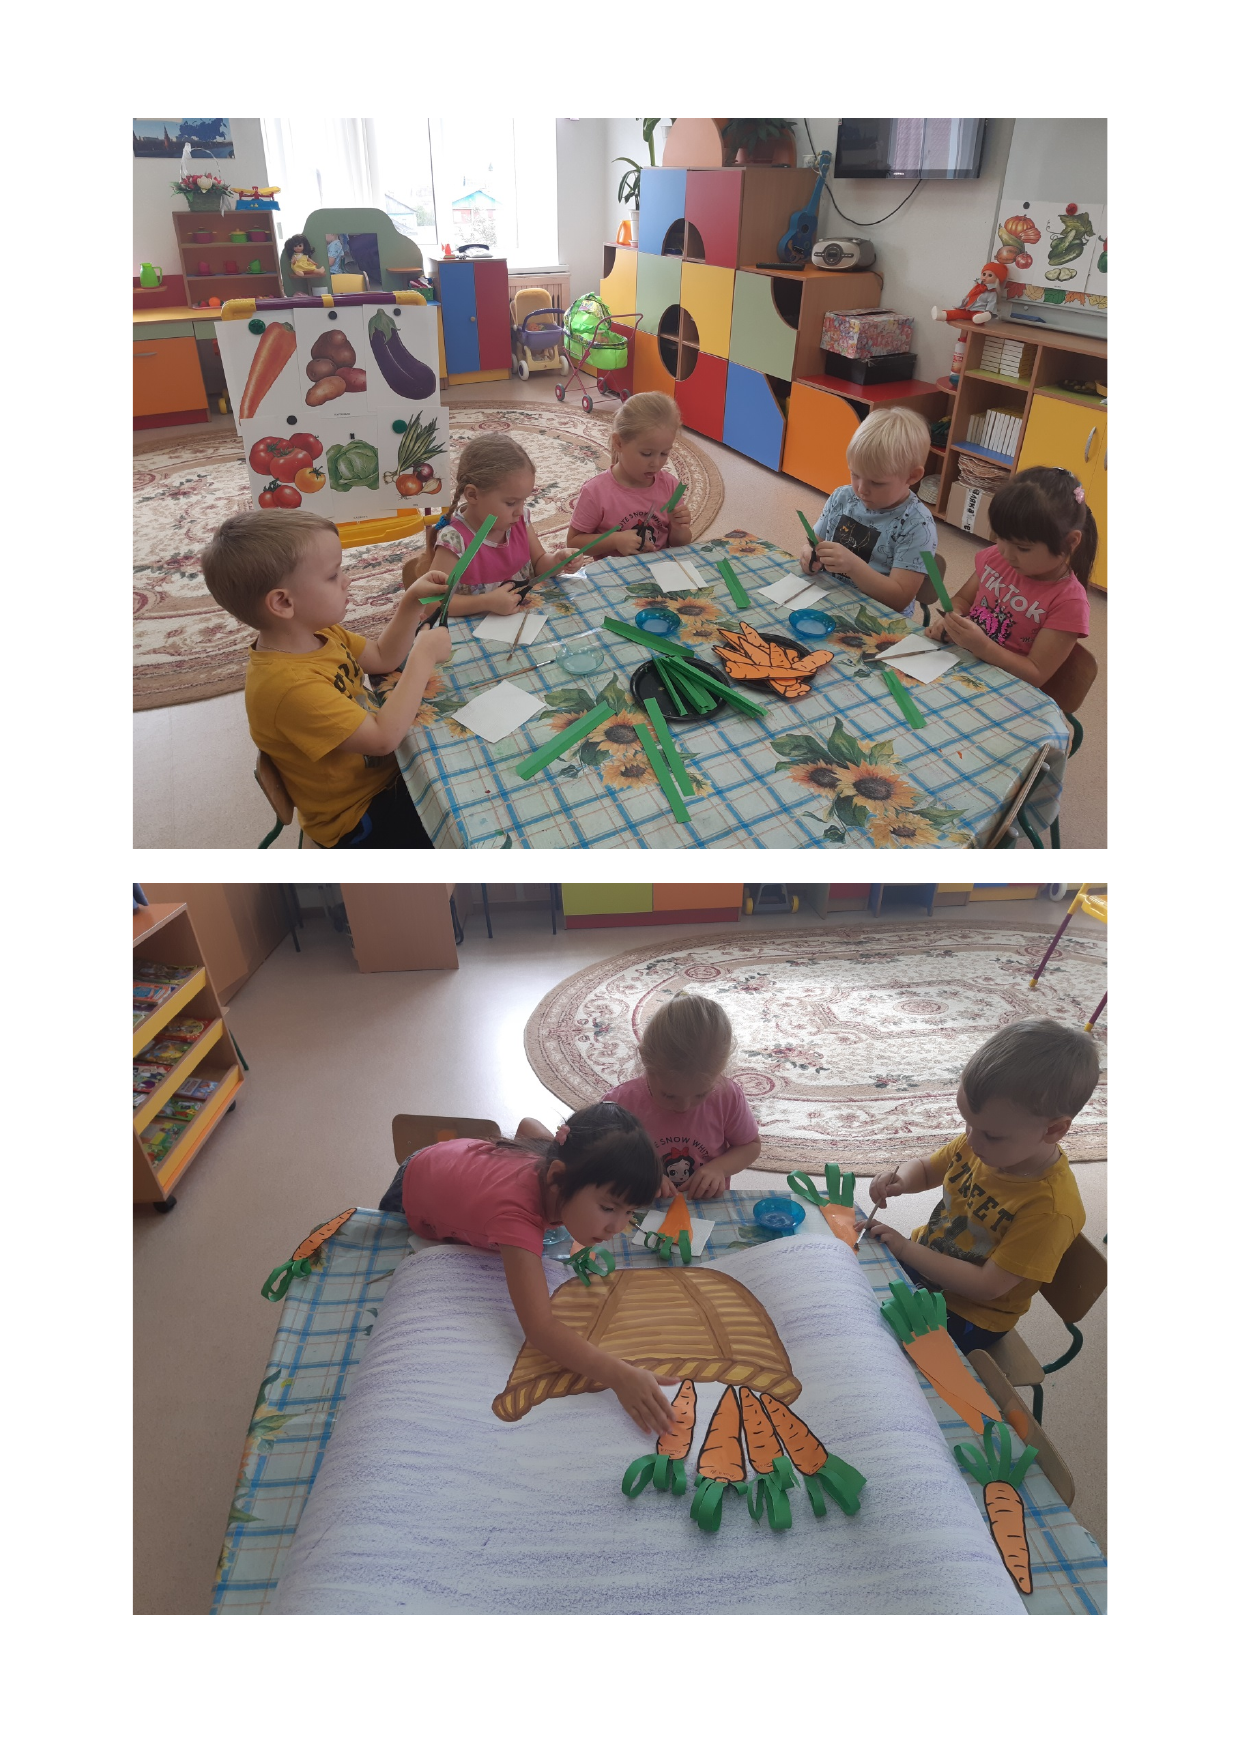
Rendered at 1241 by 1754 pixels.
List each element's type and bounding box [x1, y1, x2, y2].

picture [132, 118, 1108, 849]
picture [132, 883, 1108, 1615]
